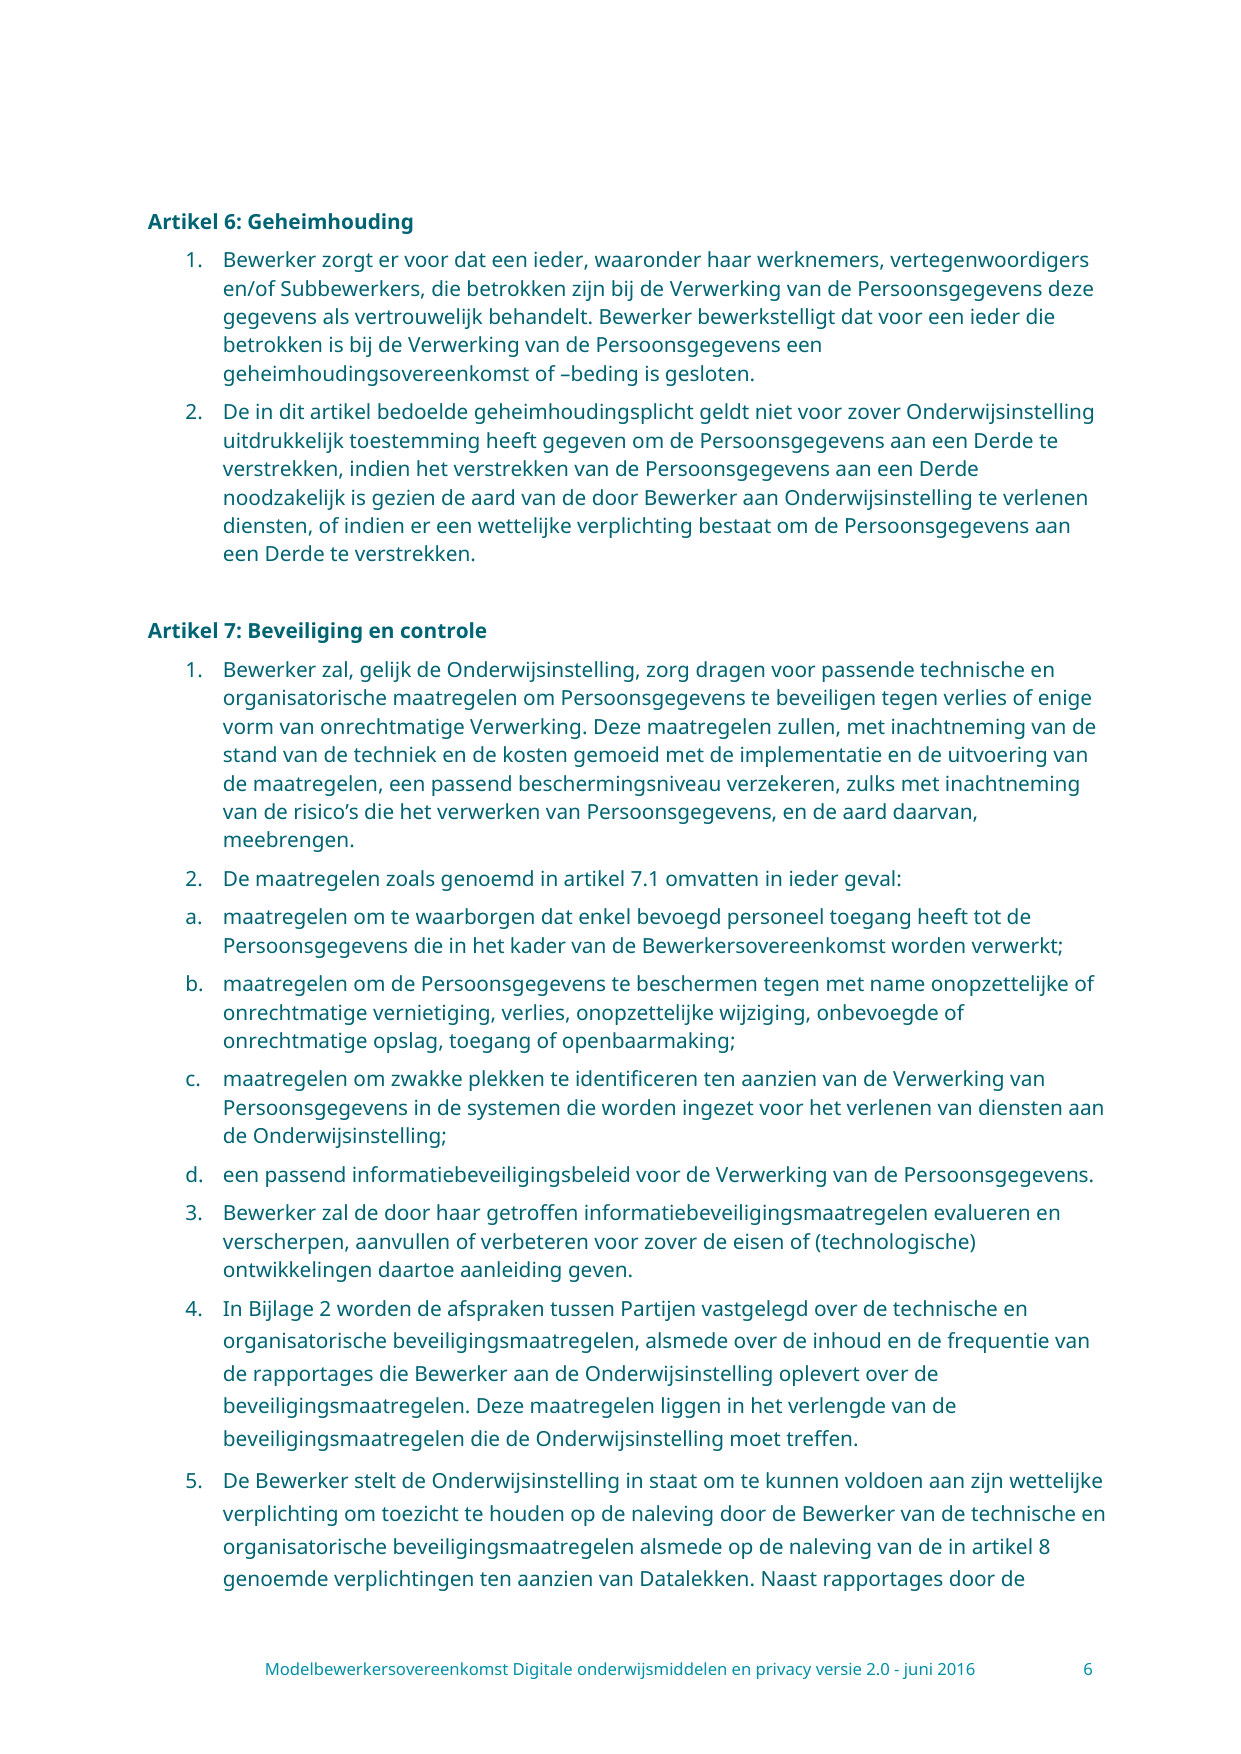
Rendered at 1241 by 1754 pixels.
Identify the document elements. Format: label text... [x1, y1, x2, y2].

list Bewerker zorgt er voor dat een ieder, waaronder haar werknemers, vertegenwoordigers en/of Subbewerkers, die betrokken zijn bij de Verwerking van de Persoonsgegevens deze gegevens als vertrouwelijk behandelt. Bewerker bewerkstelligt dat voor een ieder die betrokken is bij de Verwerking van de Persoonsgegevens een geheimhoudingsovereenkomst of –beding is gesloten. [185, 245, 1107, 387]
list De maatregelen zoals genoemd in artikel 7.1 omvatten in ieder geval: [185, 864, 1107, 892]
text Artikel 7: Beveiliging en controle [148, 616, 1107, 645]
text Artikel 6: Geheimhouding [148, 207, 1107, 235]
list Bewerker zal, gelijk de Onderwijsinstelling, zorg dragen voor passende technische en organisatorische maatregelen om Persoonsgegevens te beveiligen tegen verlies of enige vorm van onrechtmatige Verwerking. Deze maatregelen zullen, met inachtneming van de stand van de techniek en de kosten gemoeid met de implementatie en de uitvoering van de maatregelen, een passend beschermingsniveau verzekeren, zulks met inachtneming van de risico’s die het verwerken van Persoonsgegevens, en de aard daarvan, meebrengen. [185, 655, 1107, 854]
list maatregelen om de Persoonsgegevens te beschermen tegen met name onopzettelijke of onrechtmatige vernietiging, verlies, onopzettelijke wijziging, onbevoegde of onrechtmatige opslag, toegang of openbaarmaking; [185, 969, 1107, 1054]
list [185, 1467, 1107, 1593]
list De in dit artikel bedoelde geheimhoudingsplicht geldt niet voor zover Onderwijsinstelling uitdrukkelijk toestemming heeft gegeven om de Persoonsgegevens aan een Derde te verstrekken, indien het verstrekken van de Persoonsgegevens aan een Derde noodzakelijk is gezien de aard van de door Bewerker aan Onderwijsinstelling te verlenen diensten, of indien er een wettelijke verplichting bestaat om de Persoonsgegevens aan een Derde te verstrekken. [185, 397, 1107, 568]
list maatregelen om zwakke plekken te identificeren ten aanzien van de Verwerking van Persoonsgegevens in de systemen die worden ingezet voor het verlenen van diensten aan de Onderwijsinstelling; [185, 1064, 1107, 1150]
list maatregelen om te waarborgen dat enkel bevoegd personeel toegang heeft tot de Persoonsgegevens die in het kader van de Bewerkersovereenkomst worden verwerkt; [185, 902, 1107, 959]
list In Bijlage 2 worden de afspraken tussen Partijen vastgelegd over de technische en organisatorische beveiligingsmaatregelen, alsmede over de inhoud en de frequentie van de rapportages die Bewerker aan de Onderwijsinstelling oplevert over de beveiligingsmaatregelen. Deze maatregelen liggen in het verlengde van de beveiligingsmaatregelen die de Onderwijsinstelling moet treffen. [185, 1294, 1107, 1452]
list een passend informatiebeveiligingsbeleid voor de Verwerking van de Persoonsgegevens. [185, 1160, 1107, 1188]
list Bewerker zal de door haar getroffen informatiebeveiligingsmaatregelen evalueren en verscherpen, aanvullen of verbeteren voor zover de eisen of (technologische) ontwikkelingen daartoe aanleiding geven. [185, 1198, 1107, 1284]
